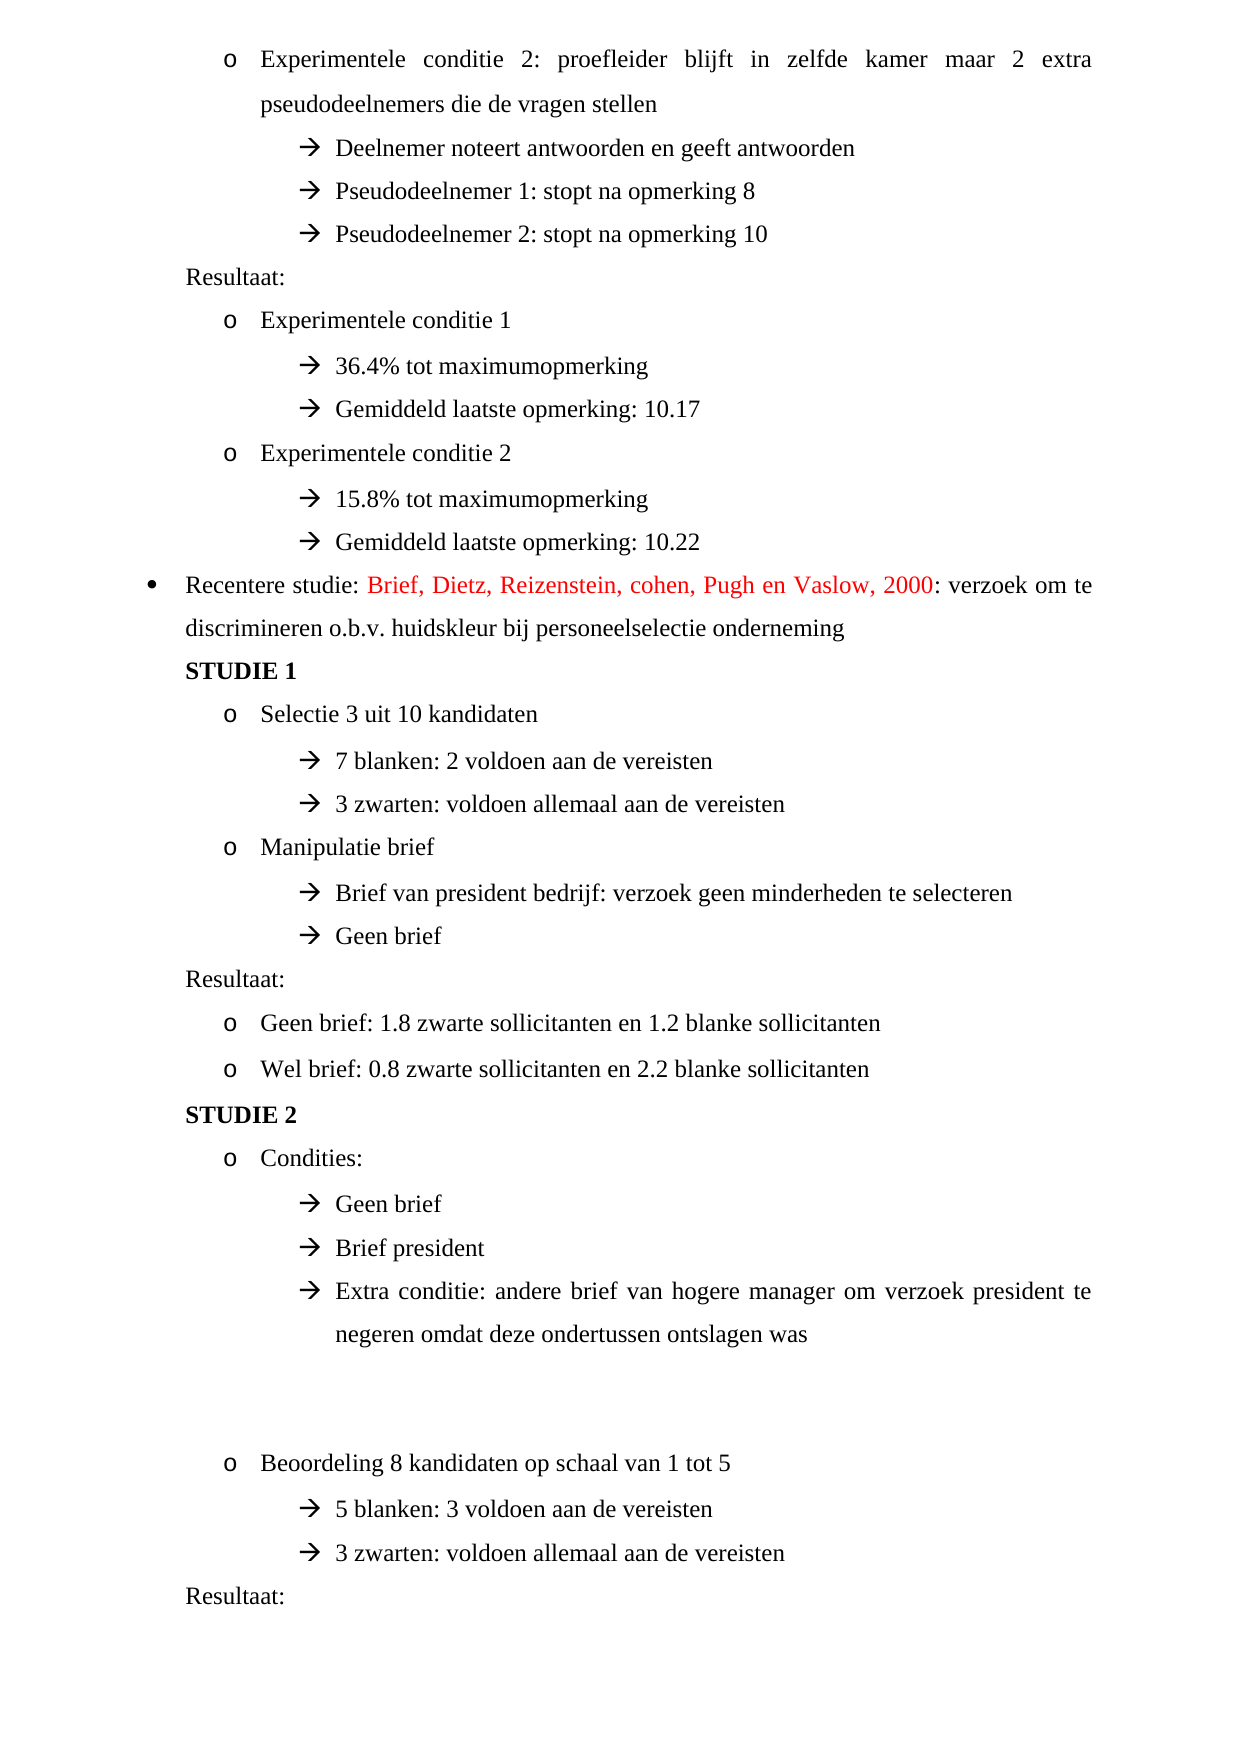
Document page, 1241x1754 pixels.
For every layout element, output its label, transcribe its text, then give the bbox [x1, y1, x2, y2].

list Pseudodeelnemer 1: stopt na opmerking 8 [298, 176, 1093, 204]
list Geen brief [298, 921, 1093, 950]
list Condities: [223, 1143, 1093, 1174]
text STUDIE 2 [185, 1100, 1093, 1129]
text Resultaat: [185, 1581, 1093, 1609]
text Resultaat: [185, 262, 1093, 291]
list Experimentele conditie 2: proefleider blijft in zelfde kamer maar 2 extra pseudodeelnemers die de vragen stellen [223, 44, 1093, 118]
list 7 blanken: 2 voldoen aan de vereisten [298, 746, 1093, 774]
list Selectie 3 uit 10 kandidaten [223, 699, 1093, 730]
list 15.8% tot maximumopmerking [298, 484, 1093, 513]
list Pseudodeelnemer 2: stopt na opmerking 10 [298, 219, 1093, 248]
text Resultaat: [185, 964, 1093, 993]
list Geen brief: 1.8 zwarte sollicitanten en 1.2 blanke sollicitanten [223, 1008, 1093, 1038]
list Experimentele conditie 2 [223, 438, 1093, 468]
list Beoordeling 8 kandidaten op schaal van 1 tot 5 [223, 1448, 1093, 1479]
list Experimentele conditie 1 [223, 305, 1093, 336]
list 36.4% tot maximumopmerking [298, 351, 1093, 380]
list STUDIE 1 [185, 656, 1093, 685]
list Gemiddeld laatste opmerking: 10.22 [298, 527, 1093, 556]
list Extra conditie: andere brief van hogere manager om verzoek president te negeren omdat deze ondertussen ontslagen was [298, 1276, 1093, 1348]
list Deelnemer noteert antwoorden en geeft antwoorden [298, 133, 1093, 161]
list 3 zwarten: voldoen allemaal aan de vereisten [298, 789, 1093, 818]
list Gemiddeld laatste opmerking: 10.17 [298, 394, 1093, 423]
list Manipulatie brief [223, 832, 1093, 863]
list 5 blanken: 3 voldoen aan de vereisten [298, 1494, 1093, 1523]
list Geen brief [298, 1189, 1093, 1218]
list Wel brief: 0.8 zwarte sollicitanten en 2.2 blanke sollicitanten [223, 1054, 1093, 1085]
list Brief van president bedrijf: verzoek geen minderheden te selecteren [298, 878, 1093, 907]
list 3 zwarten: voldoen allemaal aan de vereisten [298, 1538, 1093, 1566]
list Recentere studie: Brief, Dietz, Reizenstein, cohen, Pugh en Vaslow, 2000: verzoek om te discrimineren o.b.v. huidskleur bij personeelselectie onderneming [148, 570, 1093, 642]
list Brief president [298, 1233, 1093, 1261]
